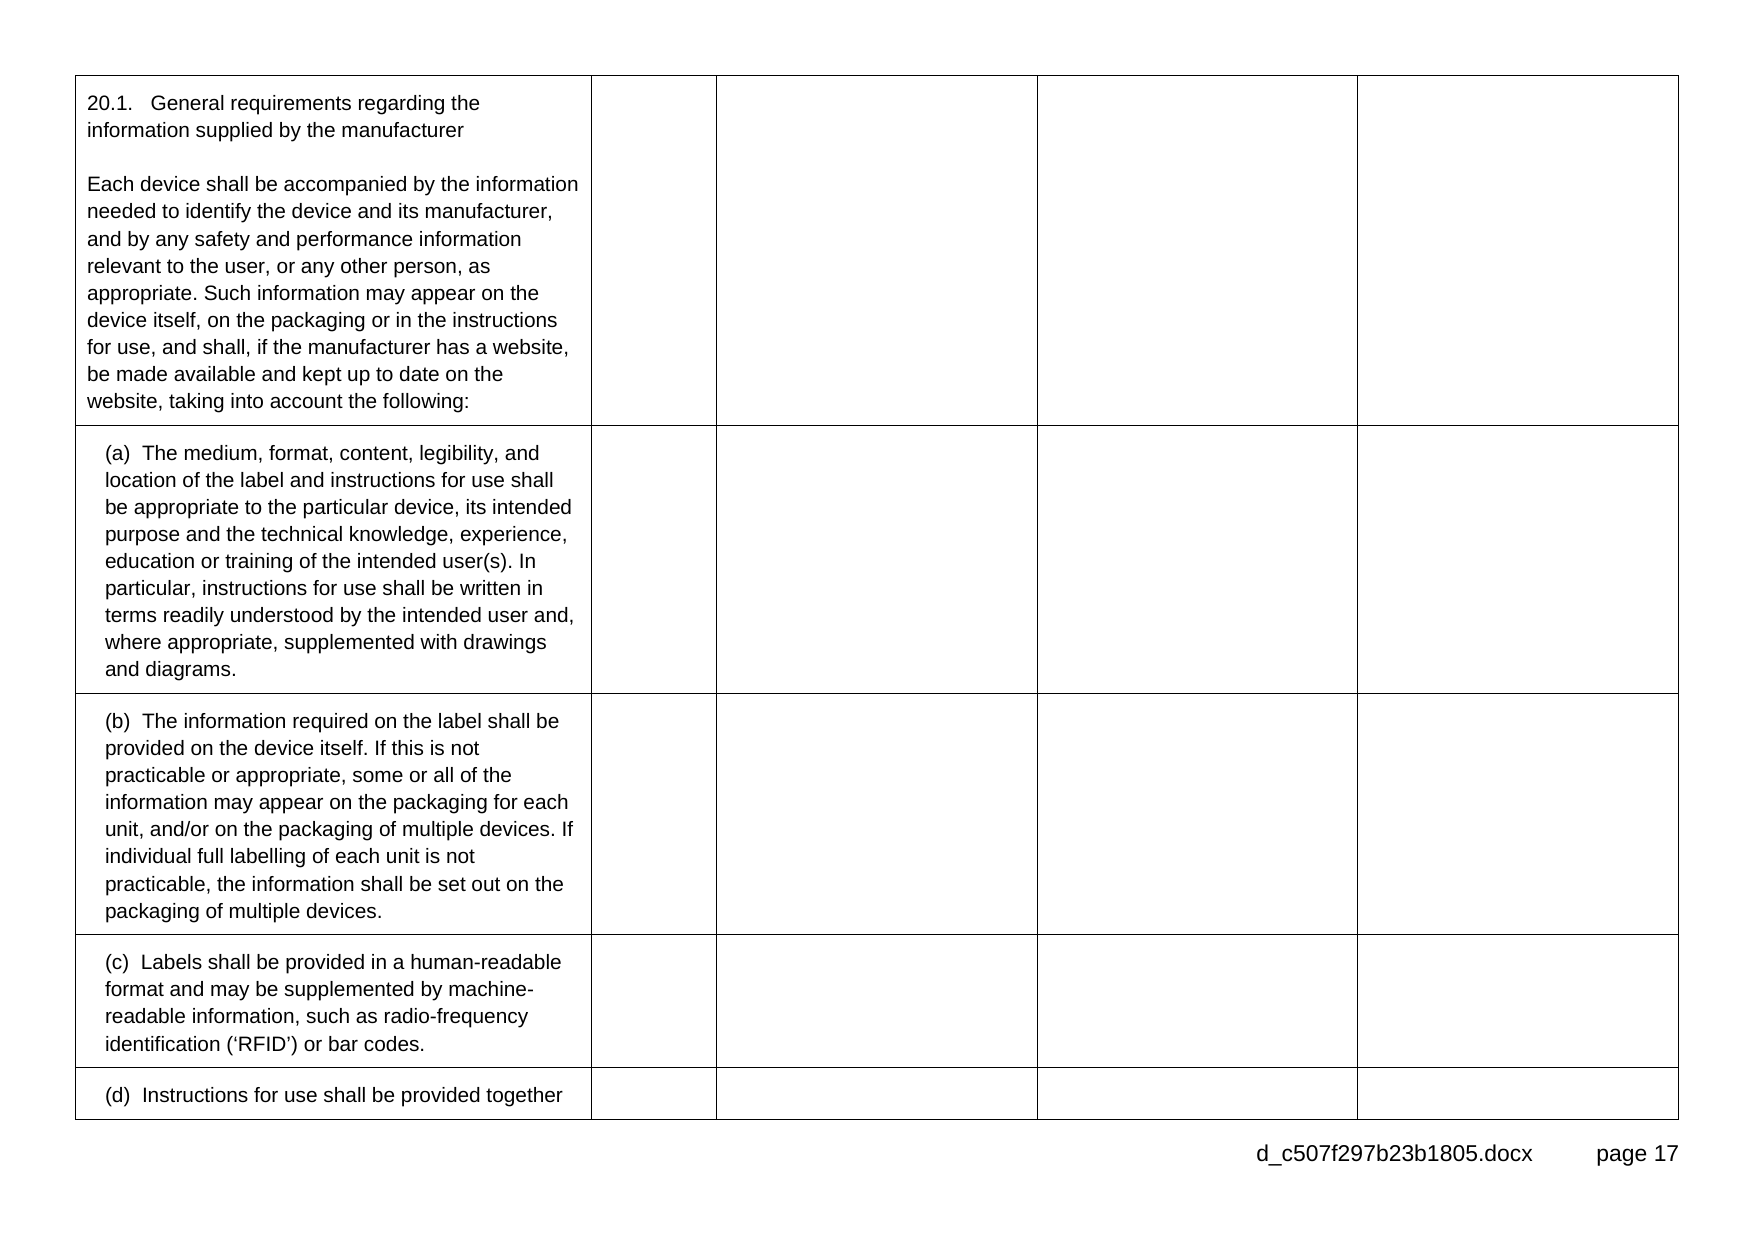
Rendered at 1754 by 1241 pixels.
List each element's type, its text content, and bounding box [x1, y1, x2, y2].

table_cell [717, 694, 1037, 934]
table_cell [717, 426, 1037, 693]
table_cell [1358, 426, 1678, 693]
table_cell [592, 935, 716, 1067]
table_cell [592, 694, 716, 934]
table_cell [1358, 76, 1678, 424]
table_cell [717, 935, 1037, 1067]
table_cell [592, 76, 716, 424]
table_cell [592, 426, 716, 693]
table_cell (a) The medium, format, content, legibility, and location of the label and instructions for use shall be appropriate to the particular device, its intended purpose and the technical knowledge, experience, education or training of the intended user(s). In particular, instructions for use shall be written in terms readily understood by the intended user and, where appropriate, supplemented with drawings and diagrams. [76, 426, 591, 693]
table_cell 20.1. General requirements regarding the information supplied by the manufacturer Each device shall be accompanied by the information needed to identify the device and its manufacturer, and by any safety and performance information relevant to the user, or any other person, as appropriate. Such information may appear on the device itself, on the packaging or in the instructions for use, and shall, if the manufacturer has a website, be made available and kept up to date on the website, taking into account the following: [76, 76, 591, 424]
table_cell [1038, 76, 1357, 424]
table_cell [1358, 1068, 1678, 1119]
table_cell [1038, 426, 1357, 693]
table_cell [1358, 935, 1678, 1067]
table_cell [717, 1068, 1037, 1119]
table_cell [1038, 1068, 1357, 1119]
table_cell (c) Labels shall be provided in a human-readable format and may be supplemented by machine-readable information, such as radio-frequency identification (‘RFID’) or bar codes. [76, 935, 591, 1067]
table_cell [1358, 694, 1678, 934]
table_cell (b) The information required on the label shall be provided on the device itself. If this is not practicable or appropriate, some or all of the information may appear on the packaging for each unit, and/or on the packaging of multiple devices. If individual full labelling of each unit is not practicable, the information shall be set out on the packaging of multiple devices. [76, 694, 591, 934]
table_cell [1038, 694, 1357, 934]
table_cell [592, 1068, 716, 1119]
table_cell [717, 76, 1037, 424]
table_cell [1038, 935, 1357, 1067]
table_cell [76, 1068, 591, 1119]
